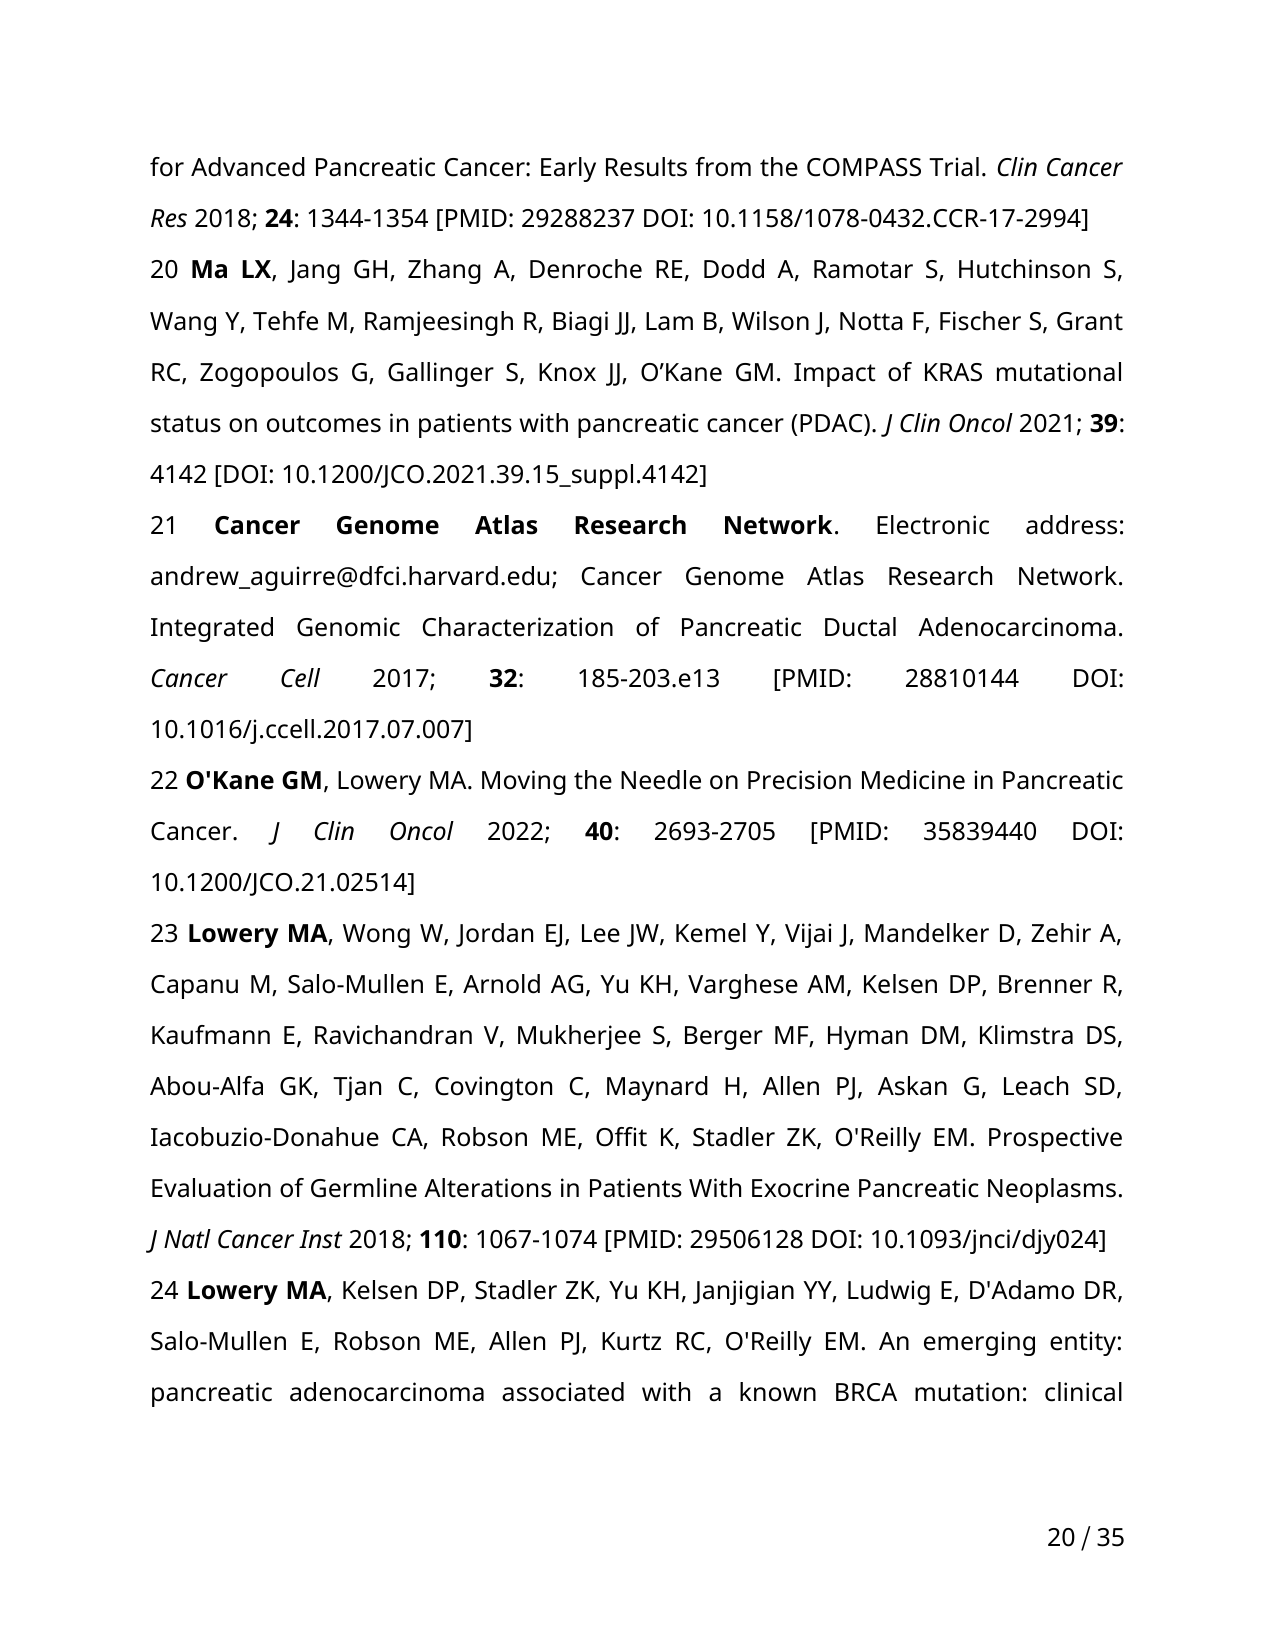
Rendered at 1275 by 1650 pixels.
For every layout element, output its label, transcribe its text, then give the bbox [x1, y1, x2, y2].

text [150, 150, 1125, 235]
text 21 Cancer Genome Atlas Research Network. Electronic address: andrew_aguirre@dfci.harvard.edu; Cancer Genome Atlas Research Network. Integrated Genomic Characterization of Pancreatic Ductal Adenocarcinoma. Cancer Cell 2017; 32: 185-203.e13 [PMID: 28810144 DOI: 10.1016/j.ccell.2017.07.007] [150, 507, 1125, 746]
text 20 Ma LX, Jang GH, Zhang A, Denroche RE, Dodd A, Ramotar S, Hutchinson S, Wang Y, Tehfe M, Ramjeesingh R, Biagi JJ, Lam B, Wilson J, Notta F, Fischer S, Grant RC, Zogopoulos G, Gallinger S, Knox JJ, O’Kane GM. Impact of KRAS mutational status on outcomes in patients with pancreatic cancer (PDAC). J Clin Oncol 2021; 39: 4142 [DOI: 10.1200/JCO.2021.39.15_suppl.4142] [150, 252, 1125, 490]
text 23 Lowery MA, Wong W, Jordan EJ, Lee JW, Kemel Y, Vijai J, Mandelker D, Zehir A, Capanu M, Salo-Mullen E, Arnold AG, Yu KH, Varghese AM, Kelsen DP, Brenner R, Kaufmann E, Ravichandran V, Mukherjee S, Berger MF, Hyman DM, Klimstra DS, Abou-Alfa GK, Tjan C, Covington C, Maynard H, Allen PJ, Askan G, Leach SD, Iacobuzio-Donahue CA, Robson ME, Offit K, Stadler ZK, O'Reilly EM. Prospective Evaluation of Germline Alterations in Patients With Exocrine Pancreatic Neoplasms. J Natl Cancer Inst 2018; 110: 1067-1074 [PMID: 29506128 DOI: 10.1093/jnci/djy024] [150, 916, 1125, 1256]
text 22 O'Kane GM, Lowery MA. Moving the Needle on Precision Medicine in Pancreatic Cancer. J Clin Oncol 2022; 40: 2693-2705 [PMID: 35839440 DOI: 10.1200/JCO.21.02514] [150, 762, 1125, 899]
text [150, 1273, 1125, 1409]
